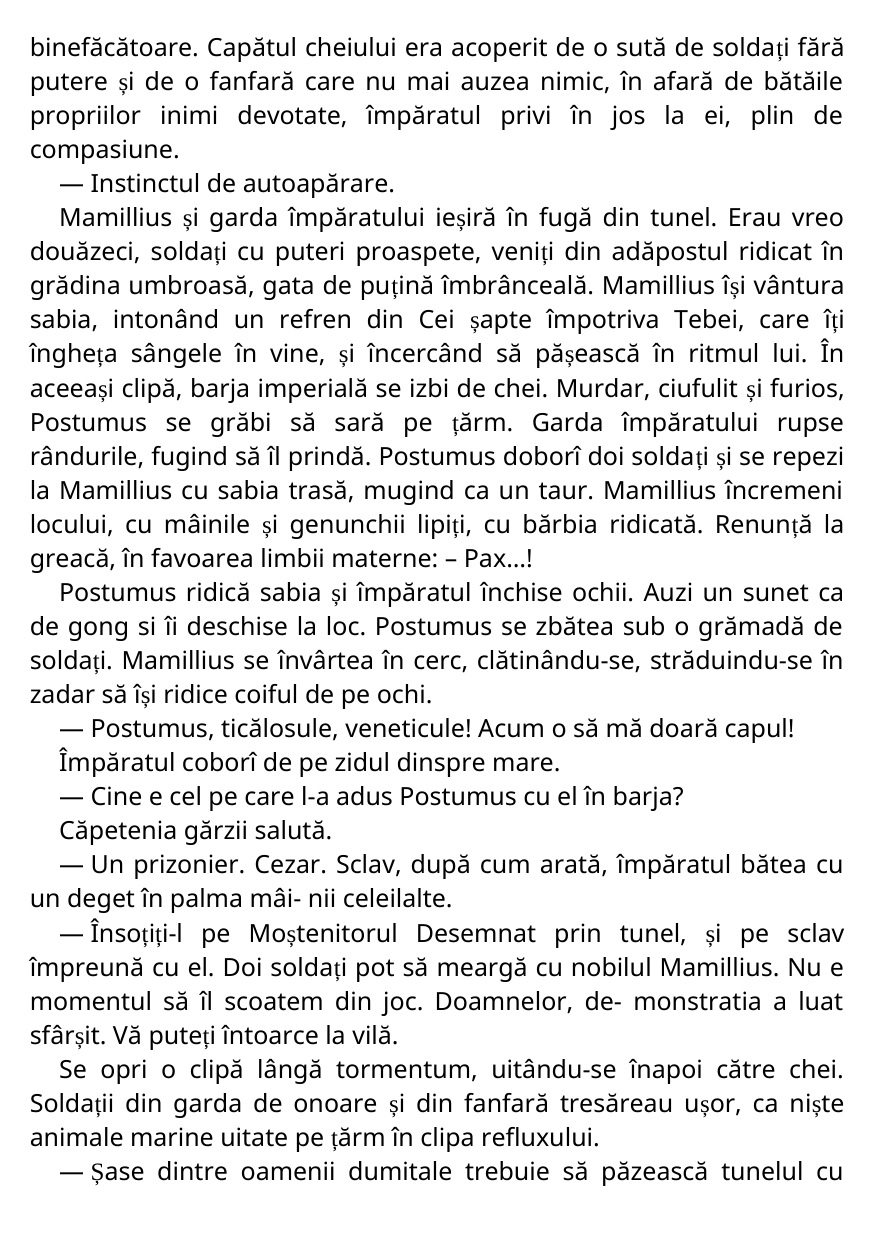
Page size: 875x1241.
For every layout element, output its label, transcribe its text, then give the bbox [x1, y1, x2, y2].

text Mamillius și garda împăratului ieșiră în fugă din tunel. Erau vreo douăzeci, soldați cu puteri proaspete, veniți din adăpostul ridicat în grădina umbroasă, gata de puțină îmbrânceală. Mamillius își vântura sabia, intonând un refren din Cei șapte împotriva Tebei, care îți îngheța sângele în vine, și încercând să pășească în ritmul lui. În aceeași clipă, barja imperială se izbi de chei. Murdar, ciufulit și furios, Postumus se grăbi să sară pe țărm. Garda împăratului rupse rândurile, fugind să îl prindă. Postumus doborî doi soldați și se repezi la Mamillius cu sabia trasă, mugind ca un taur. Mamillius încremeni locului, cu mâinile și genunchii lipiți, cu bărbia ridicată. Renunță la greacă, în favoarea limbii materne: – Pax…! [29, 200, 844, 574]
text Postumus ridică sabia și împăratul închise ochii. Auzi un sunet ca de gong si îi deschise la loc. Postumus se zbătea sub o grămadă de soldați. Mamillius se învârtea în cerc, clătinându-se, străduindu-se în zadar să își ridice coiful de pe ochi. [29, 574, 844, 711]
text — Însoțiți-l pe Moștenitorul Desemnat prin tunel, și pe sclav împreună cu el. Doi soldați pot să meargă cu nobilul Mamillius. Nu e momentul să îl scoatem din joc. Doamnelor, de- monstratia a luat sfârșit. Vă puteți întoarce la vilă. [29, 915, 844, 1051]
text — Un prizonier. Cezar. Sclav, după cum arată, împăratul bătea cu un deget în palma mâi- nii celeilalte. [29, 847, 844, 915]
text Căpetenia gărzii salută. [29, 813, 844, 847]
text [29, 1154, 844, 1188]
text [29, 29, 844, 166]
text Împăratul coborî de pe zidul dinspre mare. [29, 745, 844, 779]
text Se opri o clipă lângă tormentum, uitându-se înapoi către chei. Soldații din garda de onoare și din fanfară tresăreau ușor, ca niște animale marine uitate pe țărm în clipa refluxului. [29, 1051, 844, 1154]
text — Cine e cel pe care l-a adus Postumus cu el în barja? [29, 779, 844, 813]
text — Postumus, ticălosule, veneticule! Acum o să mă doară capul! [29, 711, 844, 745]
text — Instinctul de autoapărare. [29, 166, 844, 200]
